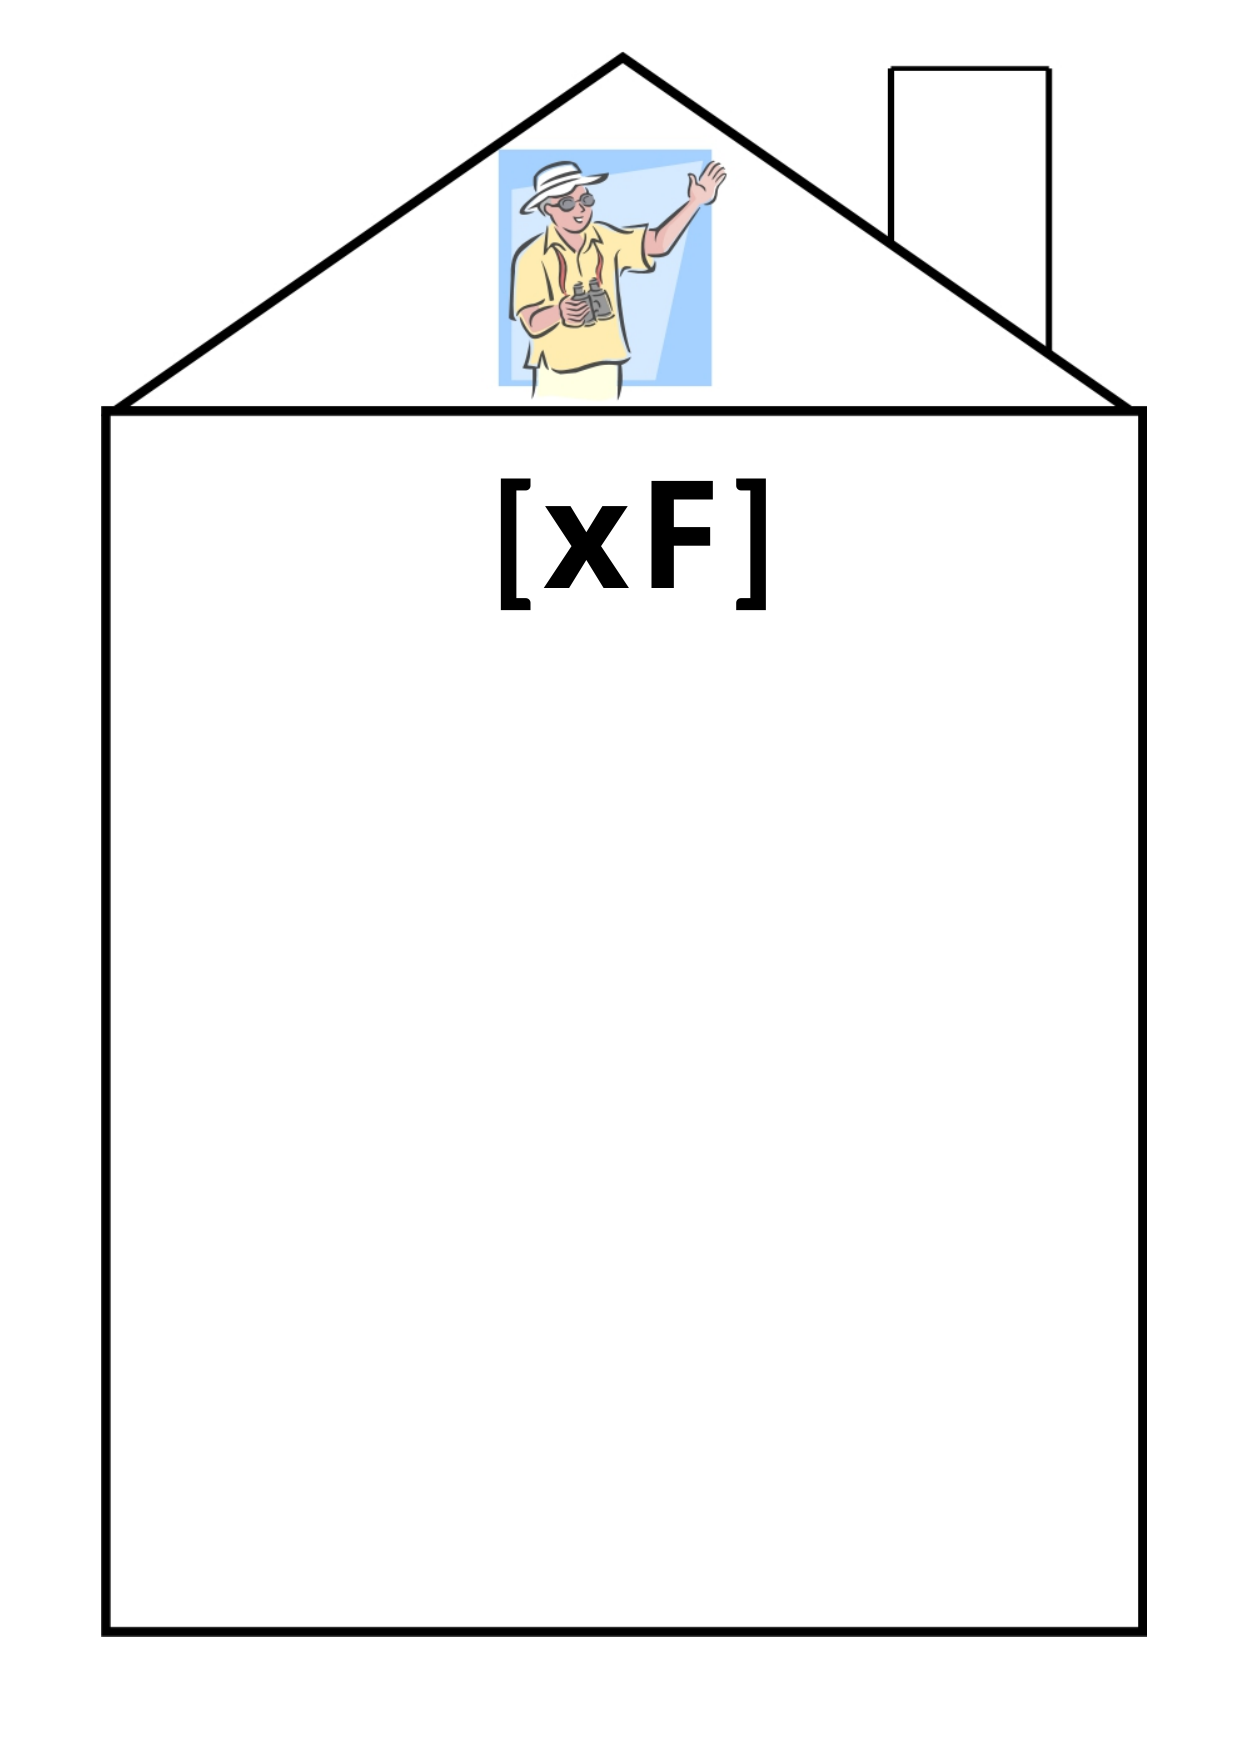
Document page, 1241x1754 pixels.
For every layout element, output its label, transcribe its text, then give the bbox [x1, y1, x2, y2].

picture [101, 51, 1147, 1637]
text [xF] [490, 428, 1240, 632]
